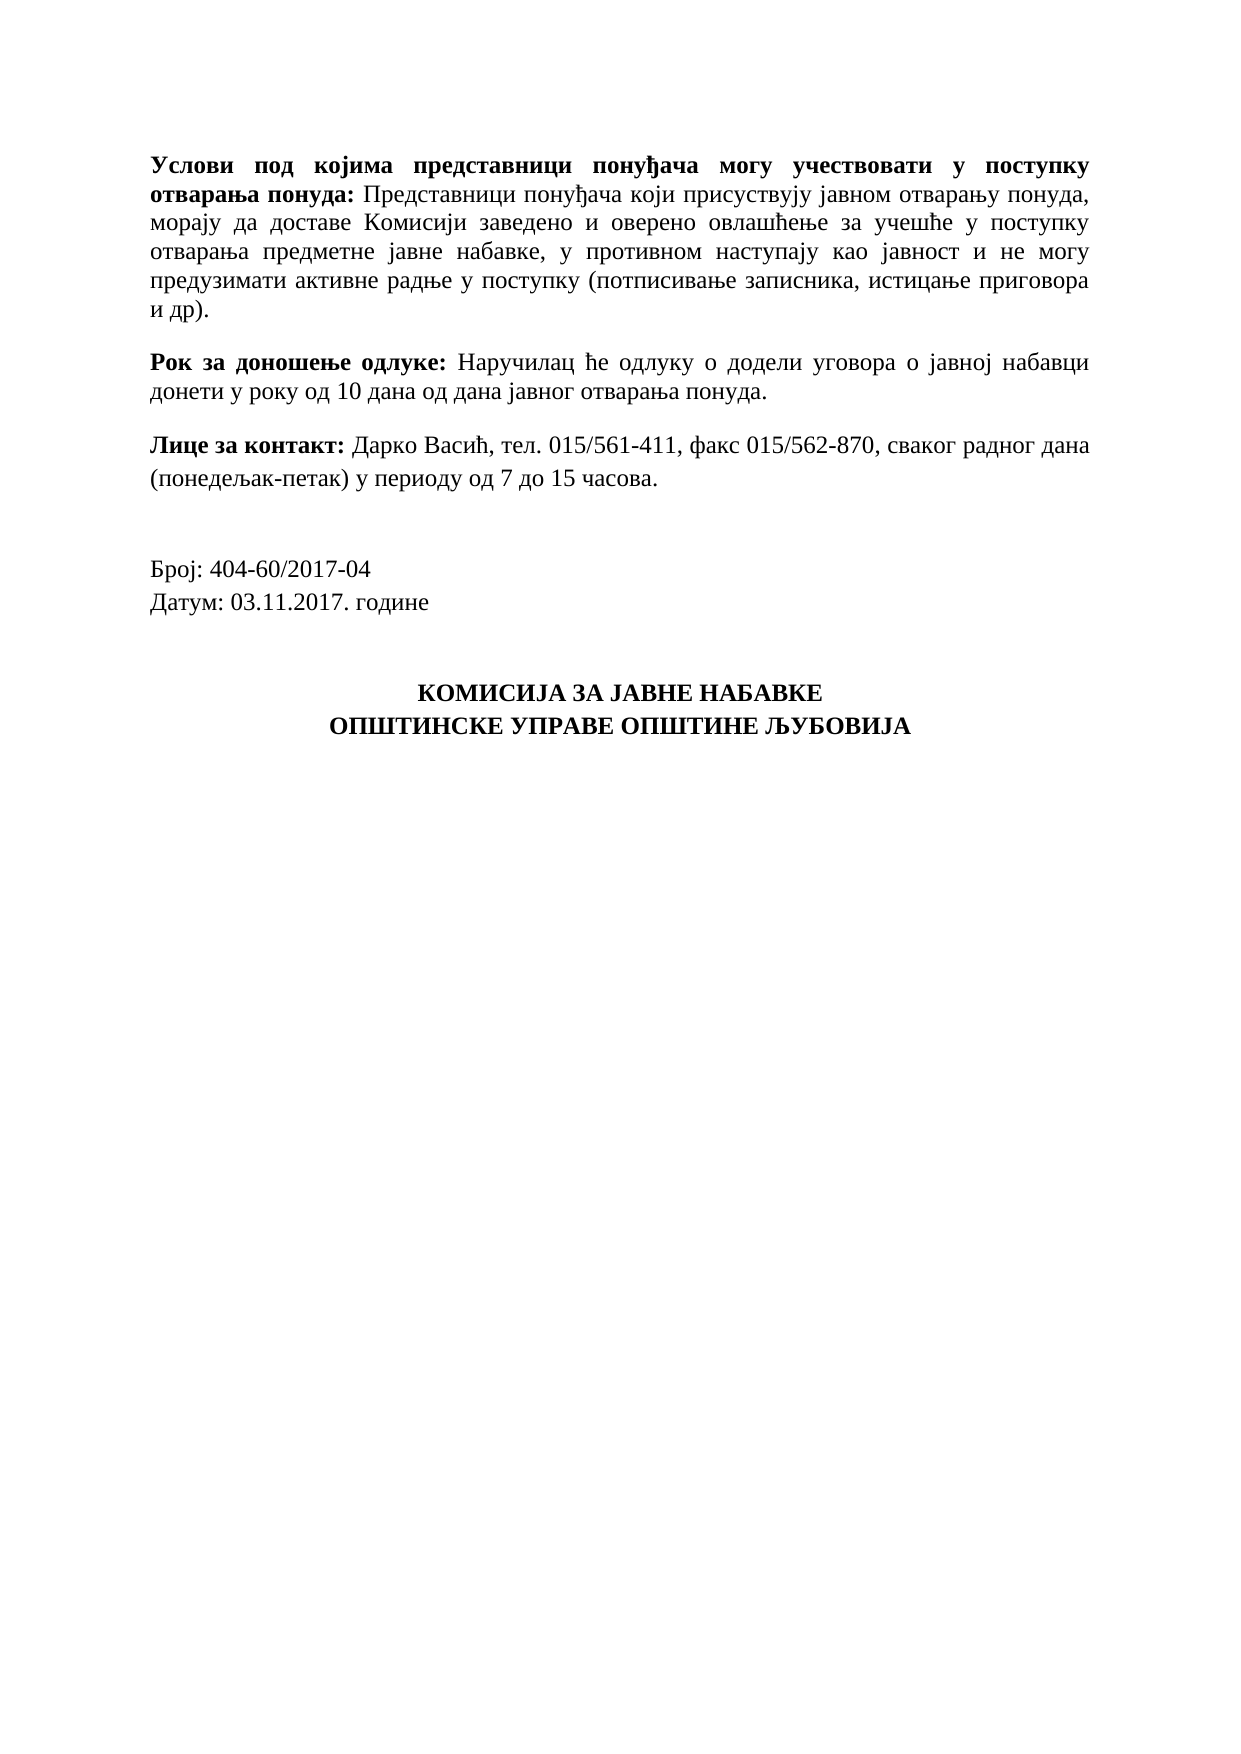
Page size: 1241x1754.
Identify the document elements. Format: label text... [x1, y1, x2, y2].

text Лице за контакт: Дарко Васић, тел. 015/561-411, факс 015/562-870, сваког радног дана (понедељак-петак) у периоду од 7 до 15 часова. [150, 430, 1090, 492]
text Датум: 03.11.2017. године [150, 587, 1090, 616]
text КОМИСИЈА ЗА ЈАВНЕ НАБАВКЕ [150, 678, 1090, 707]
text Рок за доношење одлуке: Наручилац ће одлуку о додели уговора о јавној набавци донети у року од 10 дана од дана јавног отварања понуда. [150, 347, 1090, 405]
text Број: 404-60/2017-04 [150, 554, 1090, 583]
text Услови под којима представници понуђача могу учествовати у поступку отварања понуда: Представници понуђача који присуствују јавном отварању понуда, морају да доставе Комисији заведено и оверено овлашћење за учешће у поступку отварања предметне јавне набавке, у противном наступају као јавност и не могу предузимати активне радње у поступку (потписивање записника, истицање приговора и др). [150, 150, 1090, 322]
text ОПШТИНСКЕ УПРАВЕ ОПШТИНЕ ЉУБОВИЈА [150, 711, 1090, 740]
